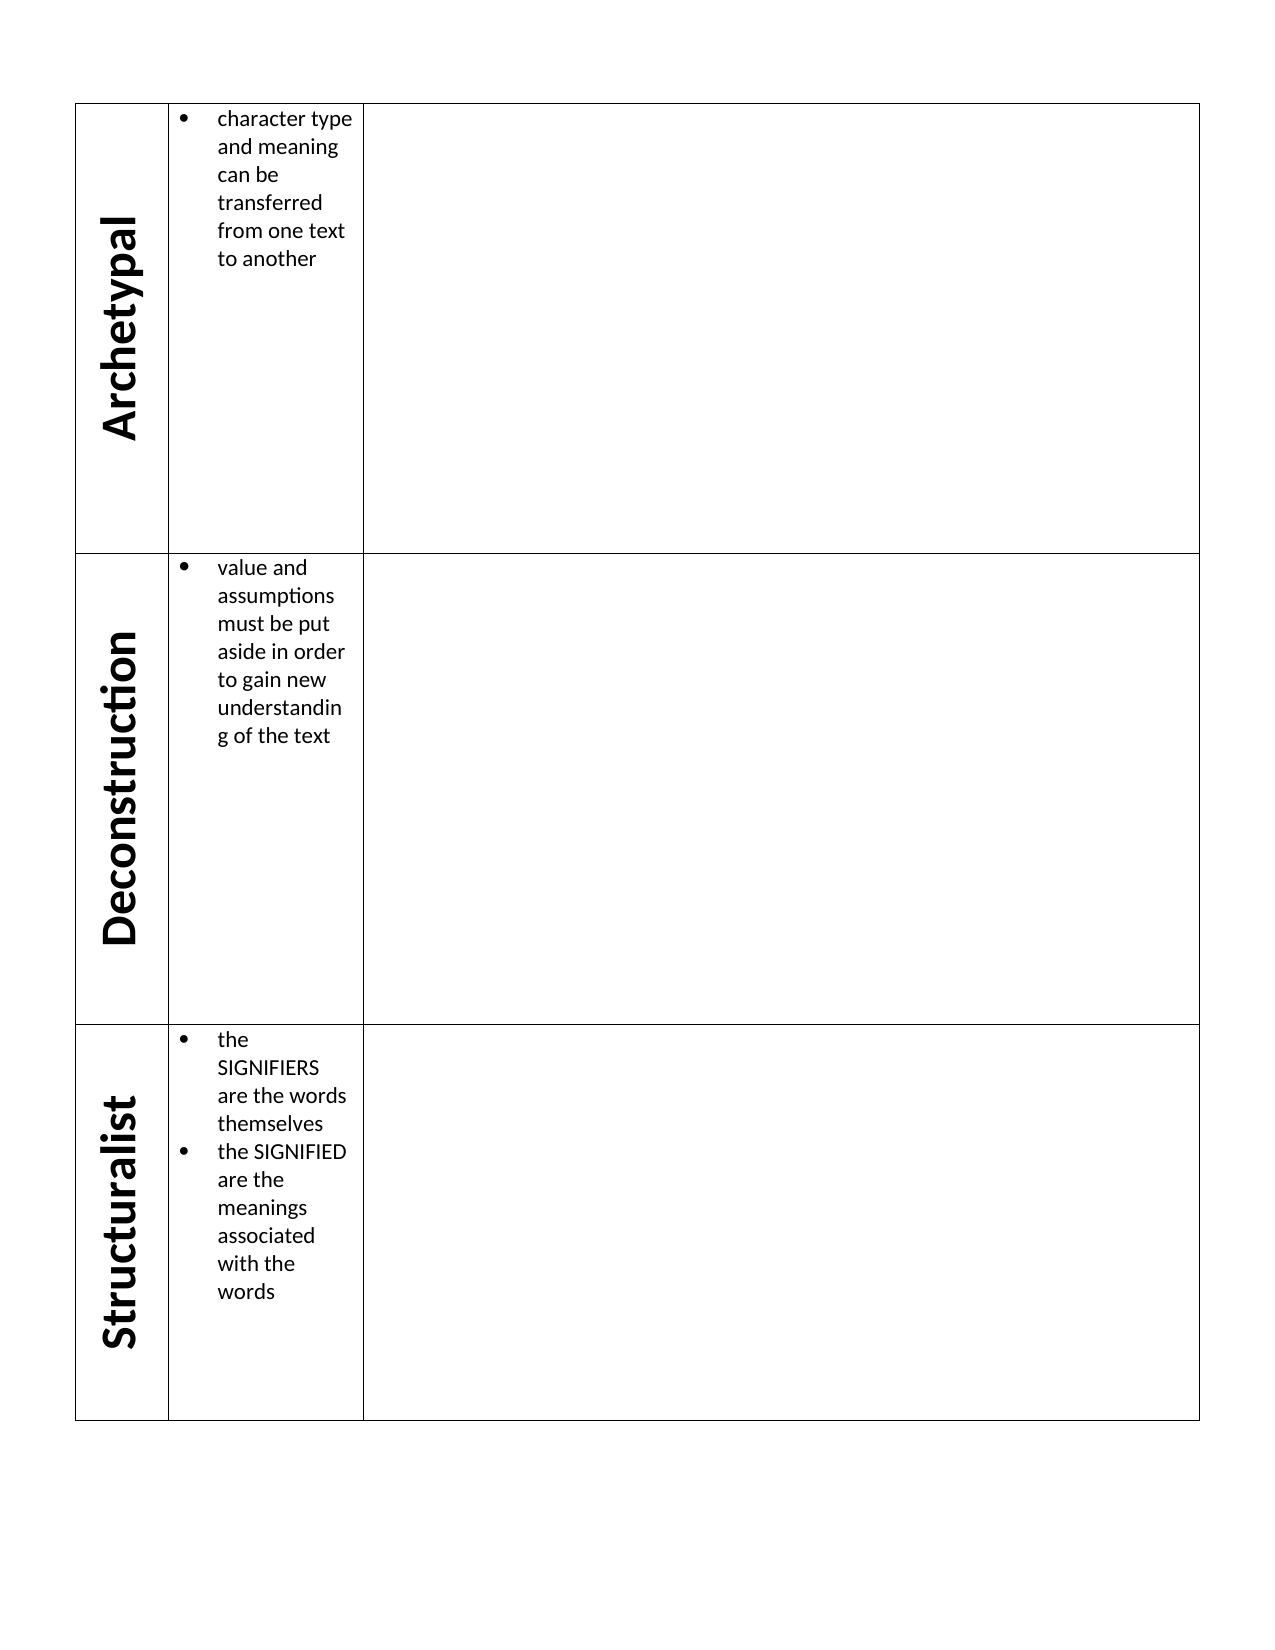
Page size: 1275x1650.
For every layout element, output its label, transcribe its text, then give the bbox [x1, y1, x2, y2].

table_cell value and assumptions must be put aside in order to gain new understanding of the text [169, 554, 363, 1024]
table_cell [364, 554, 1199, 1024]
table_cell Deconstruction [76, 554, 168, 1024]
table_cell Structuralist [76, 1025, 168, 1420]
table_cell character type and meaning can be transferred from one text to another [169, 104, 363, 552]
table_cell Archetypal [76, 104, 168, 552]
table_cell [364, 1025, 1199, 1420]
table_cell the SIGNIFIERS are the words themselves the SIGNIFIED are the meanings associated with the words [169, 1025, 363, 1420]
table_cell [364, 104, 1199, 552]
